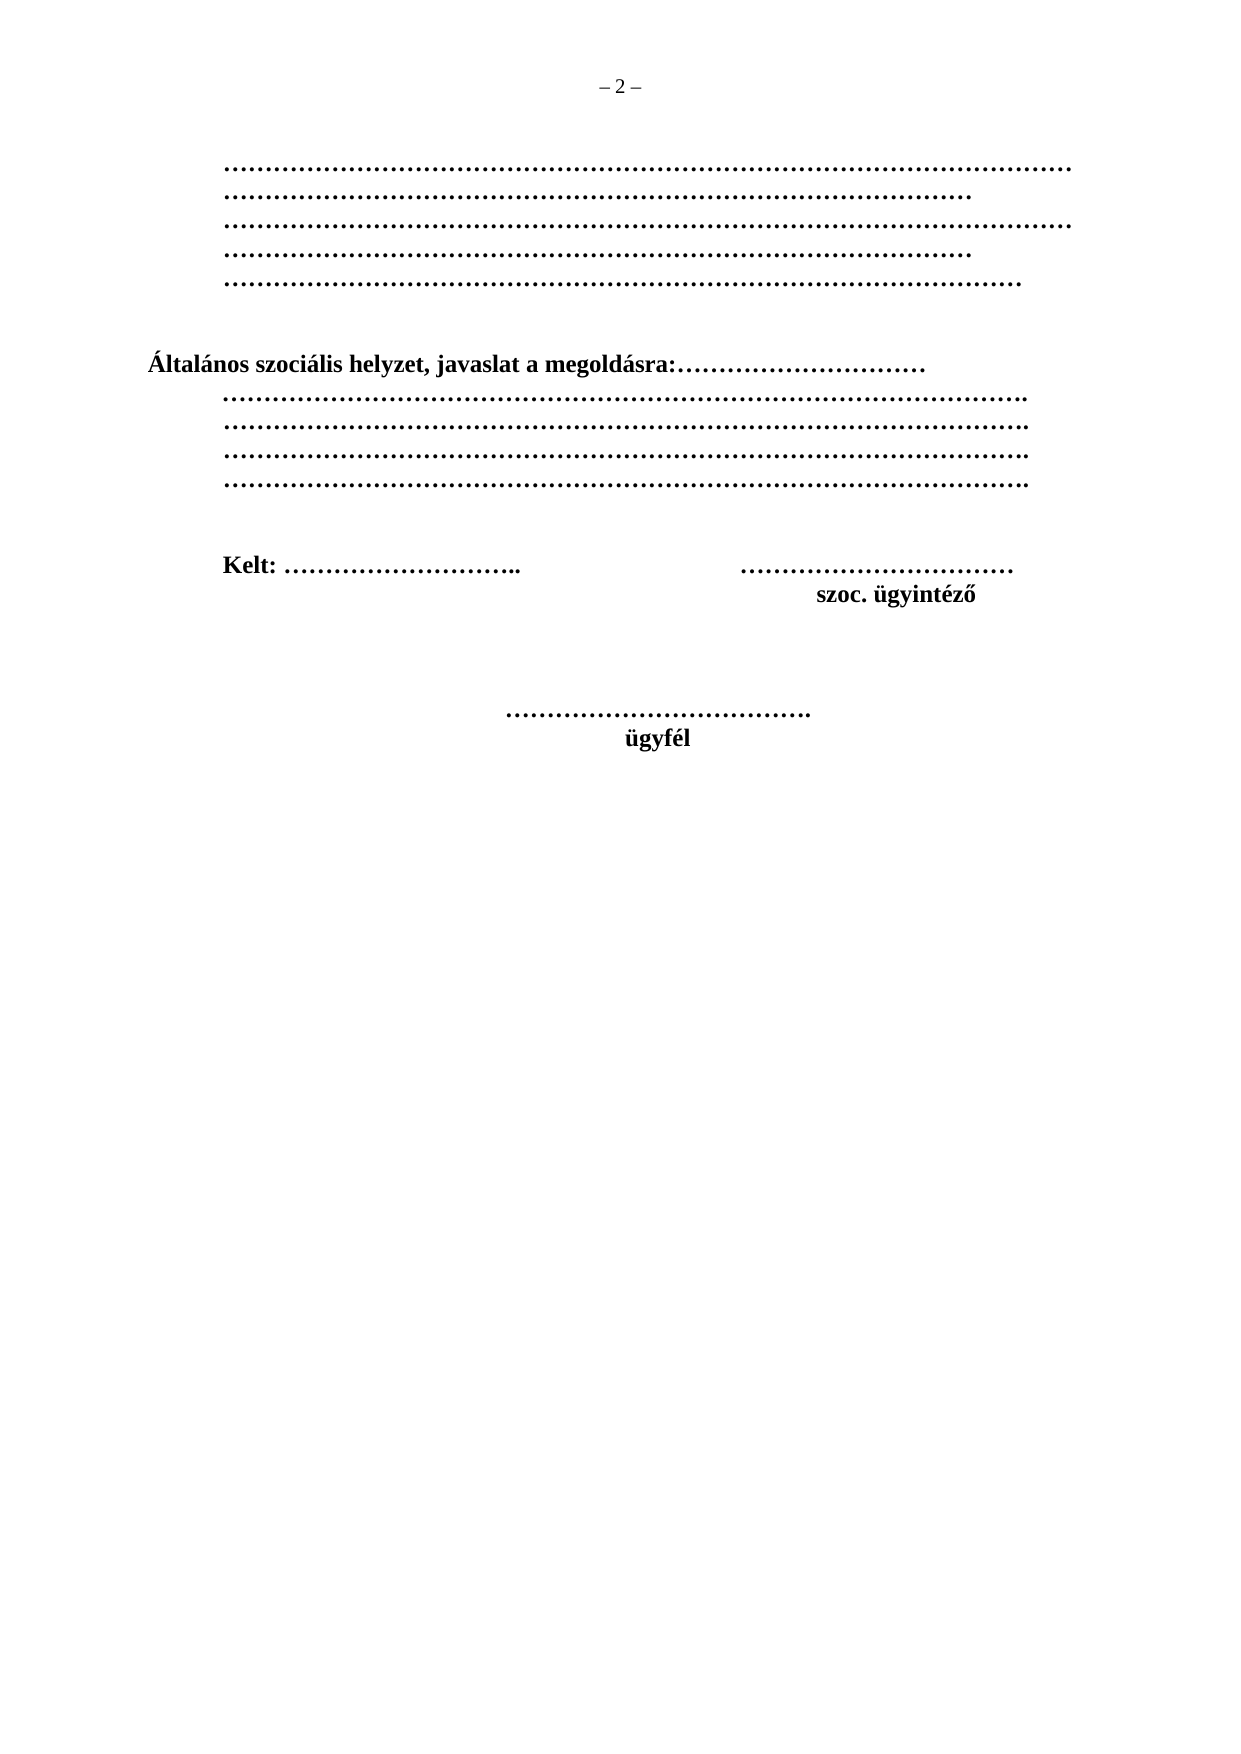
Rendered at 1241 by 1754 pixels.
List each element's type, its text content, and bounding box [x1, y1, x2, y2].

text ……………………………………………………………………………………. [223, 435, 1092, 464]
text ………………………………………………………………………………………………………………………………………………………………………… [223, 205, 1092, 263]
text szoc. ügyintéző [223, 579, 1092, 608]
text Kelt: ……………………….. …………………………… [223, 550, 1092, 579]
text ……………………………………………………………………………………. [185, 378, 1092, 406]
text ……………………………………………………………………………………. [223, 464, 1092, 493]
text ügyfél [223, 723, 1092, 751]
text Általános szociális helyzet, javaslat a megoldásra:………………………… [148, 349, 1092, 378]
text ……………………………………………………………………………………. [223, 406, 1092, 435]
text ………………………………. [223, 694, 1092, 723]
text …………………………………………………………………………………… [223, 263, 1092, 291]
text ………………………………………………………………………………………………………………………………………………………………………… [223, 148, 1092, 205]
